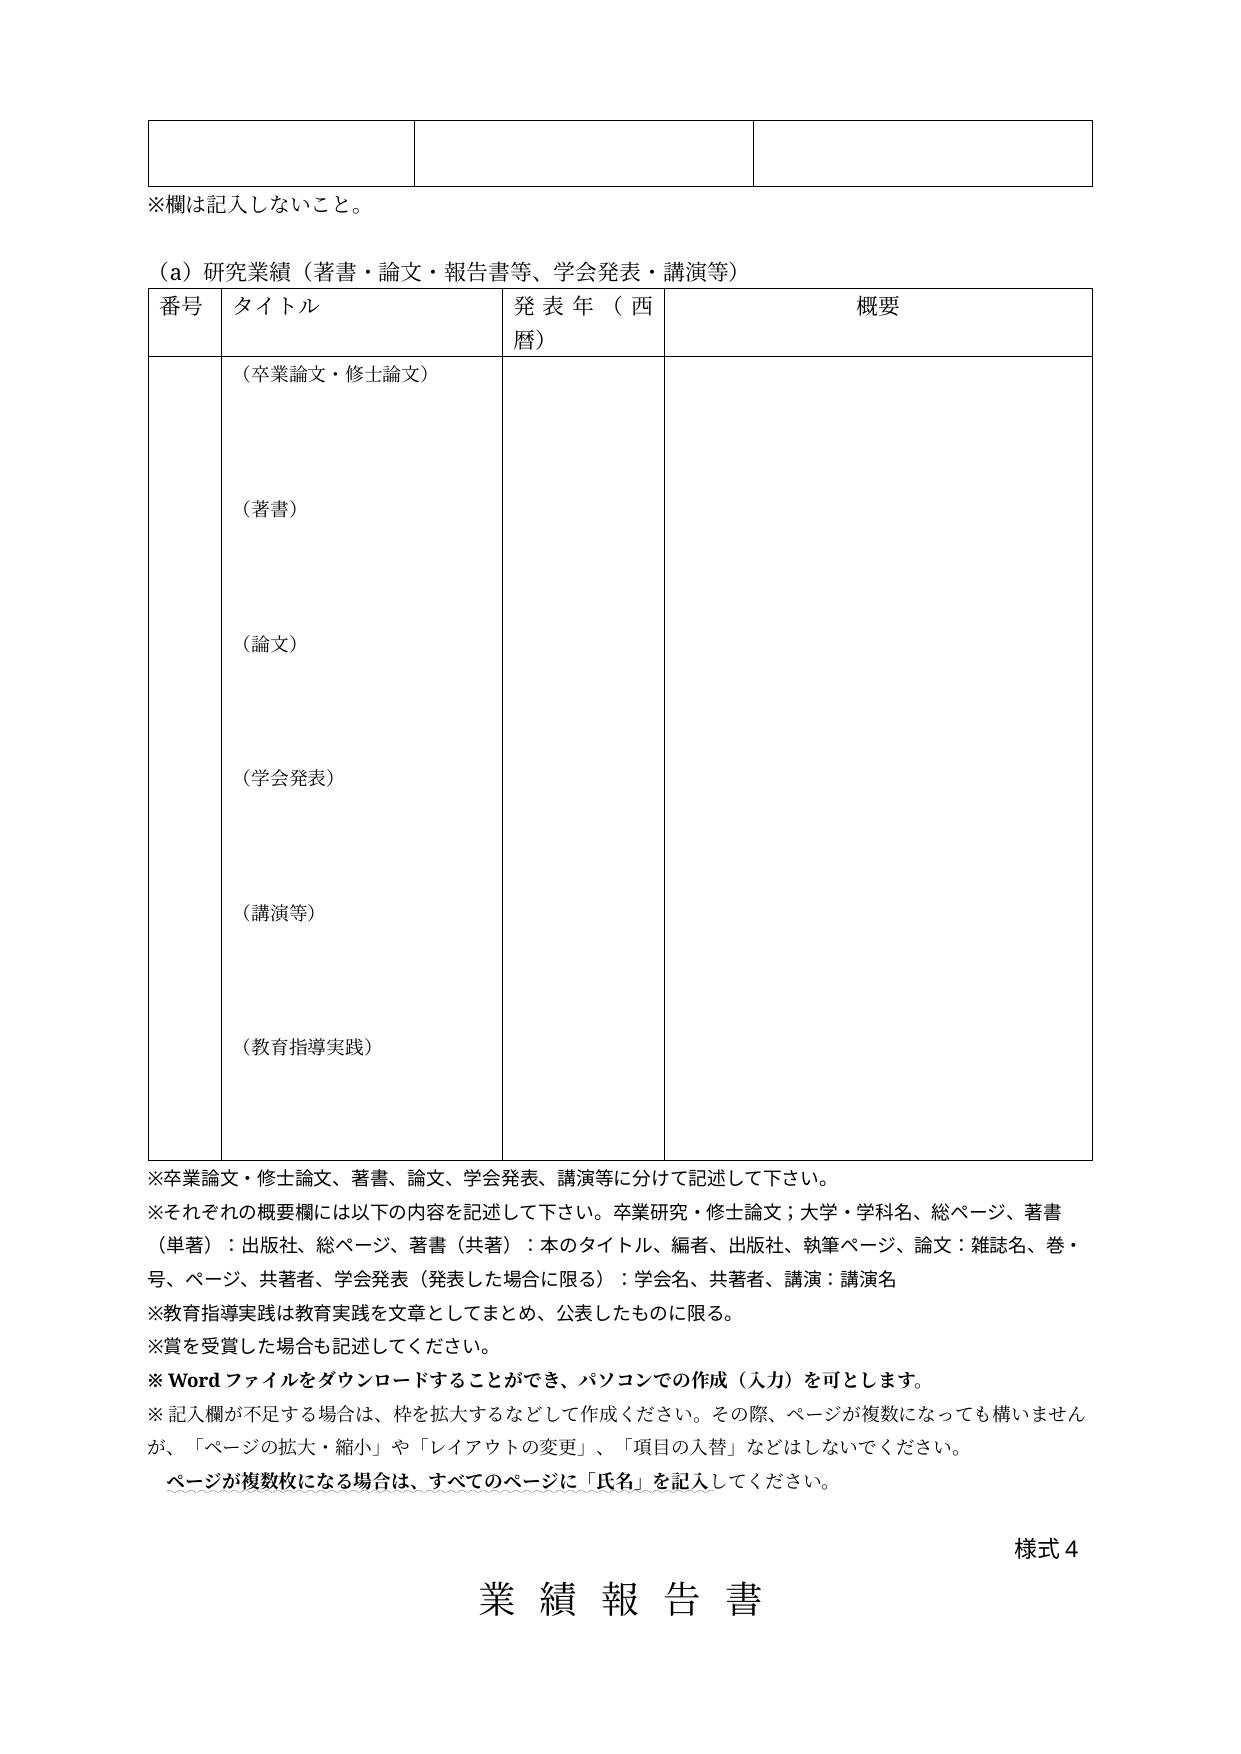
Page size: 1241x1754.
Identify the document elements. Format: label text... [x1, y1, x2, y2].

text ※卒業論文・修士論文、著書、論文、学会発表、講演等に分けて記述して下さい。 [148, 1161, 1092, 1194]
table_cell [665, 357, 1092, 1159]
text ※ 記入欄が不足する場合は、枠を拡大するなどして作成ください。その際、ページが複数になっても構いませんが、「ページの拡大・縮小」や「レイアウトの変更」、「項目の入替」などはしないでください。 [148, 1396, 1092, 1463]
table_cell [149, 121, 414, 186]
text ページが複数枚になる場合は、すべてのページに「氏名」を記入してください。 [148, 1463, 1092, 1497]
table_cell （卒業論文・修士論文） （著書） （論文） （学会発表） （講演等） （教育指導実践） [222, 357, 502, 1159]
table_header 発表年（西暦） [503, 289, 664, 356]
text ※ Wordファイルをダウンロードすることができ、パソコンでの作成（入力）を可とします。 [148, 1362, 1092, 1396]
text （a）研究業績（著書・論文・報告書等、学会発表・講演等） [148, 254, 1092, 287]
table_header 番号 [149, 289, 221, 356]
table_header 概要 [665, 289, 1092, 356]
table_cell [415, 121, 753, 186]
text 様式4 [148, 1531, 1078, 1564]
table_cell [149, 357, 221, 1159]
table_header タイトル [222, 289, 502, 356]
text ※それぞれの概要欄には以下の内容を記述して下さい。卒業研究・修士論文；大学・学科名、総ページ、著書（単著）：出版社、総ページ、著書（共著）：本のタイトル、編者、出版社、執筆ページ、論文：雑誌名、巻・号、ページ、共著者、学会発表（発表した場合に限る）：学会名、共著者、講演：講演名 [148, 1194, 1092, 1295]
table_cell [503, 357, 664, 1159]
text ※賞を受賞した場合も記述してください。 [148, 1329, 1092, 1362]
text ※欄は記入しないこと。 [148, 187, 1092, 220]
table_cell [754, 121, 1092, 186]
text ※教育指導実践は教育実践を文章としてまとめ、公表したものに限る。 [148, 1295, 1092, 1329]
text 業績報告書 [148, 1564, 1092, 1631]
